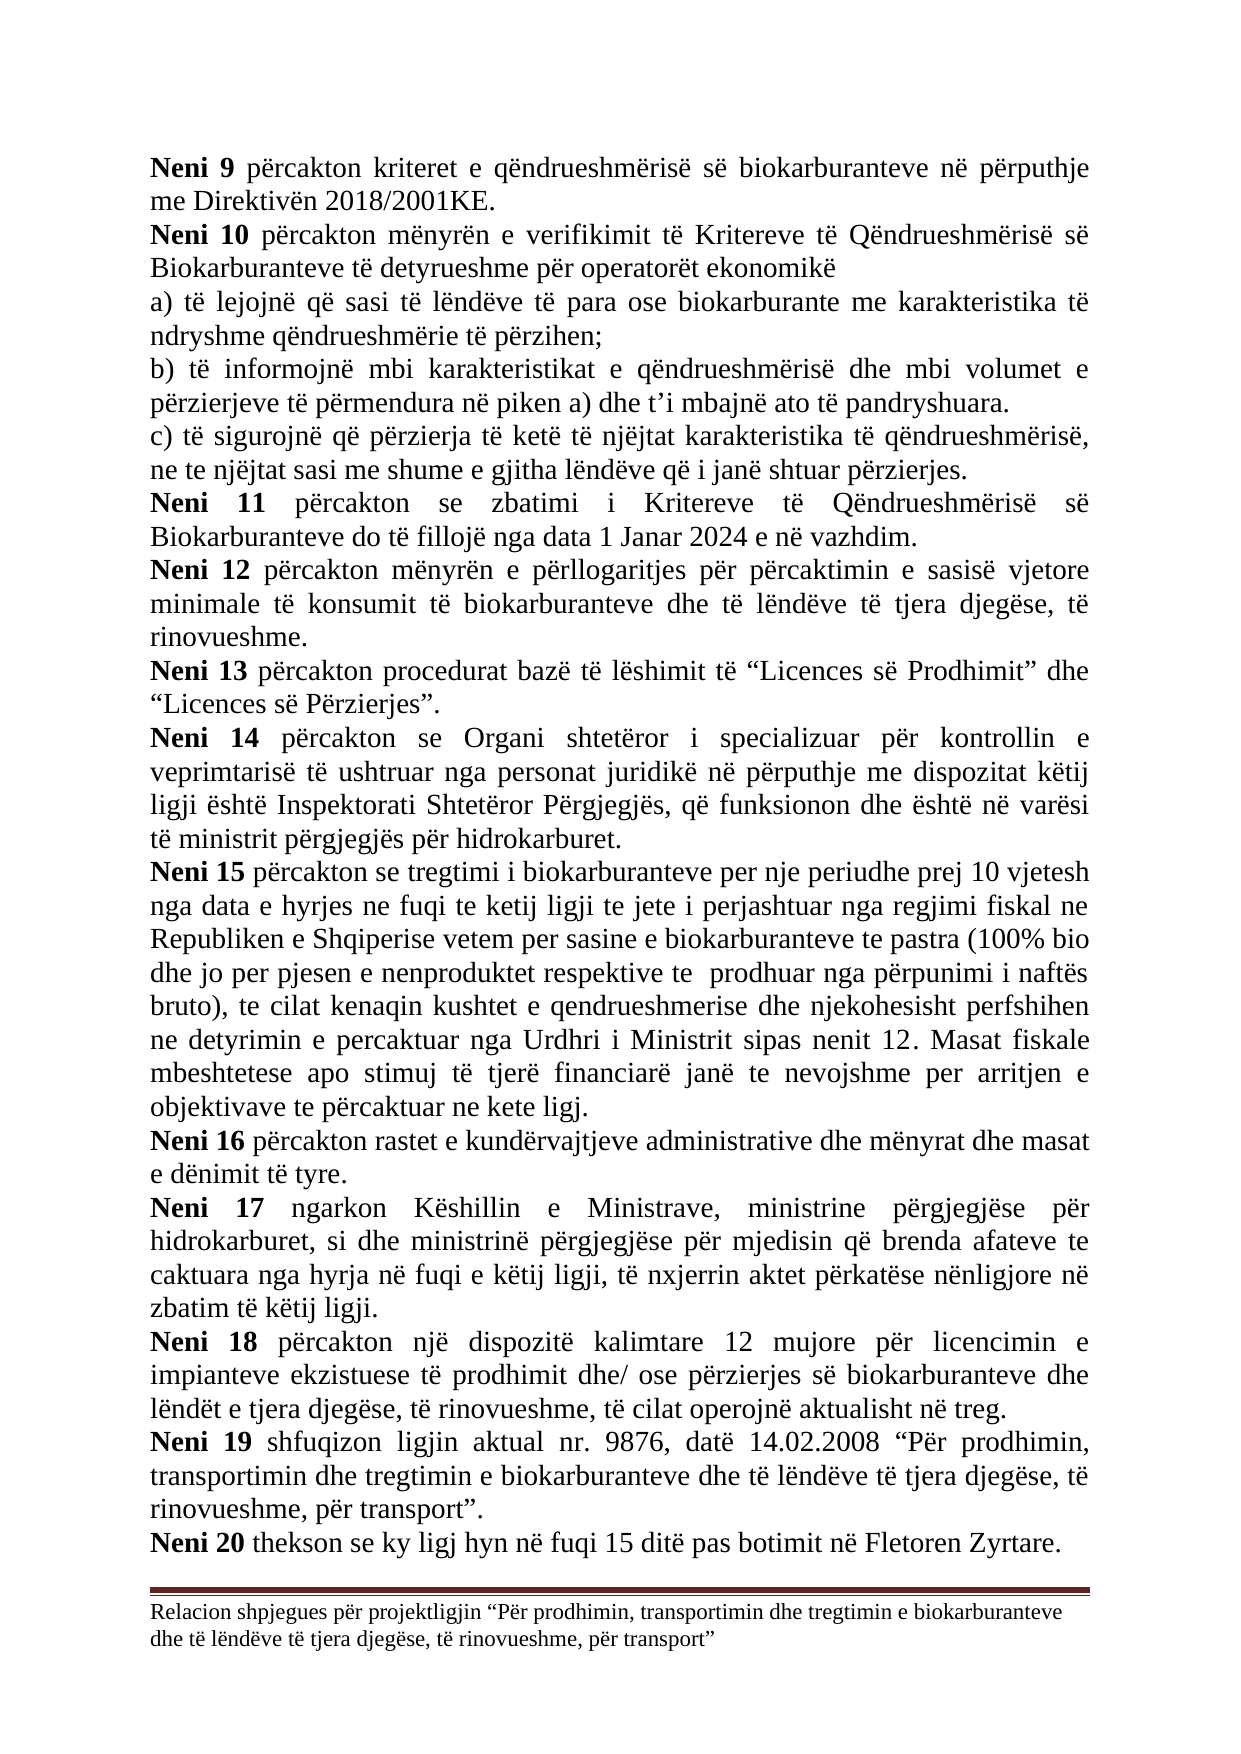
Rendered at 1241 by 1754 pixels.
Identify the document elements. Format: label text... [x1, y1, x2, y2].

text b) të informojnë mbi karakteristikat e qëndrueshmërisë dhe mbi volumet e përzierjeve të përmendura në piken a) dhe t’i mbajnë ato të pandryshuara. [150, 351, 1090, 418]
text Neni 15 përcakton se tregtimi i biokarburanteve per nje periudhe prej 10 vjetesh nga data e hyrjes ne fuqi te ketij ligji te jete i perjashtuar nga regjimi fiskal ne Republiken e Shqiperise vetem per sasine e biokarburanteve te pastra (100% bio dhe jo per pjesen e nenproduktet respektive te prodhuar nga përpunimi i naftës bruto), te cilat kenaqin kushtet e qendrueshmerise dhe njekohesisht perfshihen ne detyrimin e percaktuar nga Urdhri i Ministrit sipas nenit 12. Masat fiskale mbeshtetese apo stimuj të tjerë financiarë janë te nevojshme per arritjen e objektivave te përcaktuar ne kete ligj. [150, 854, 1090, 1123]
text Neni 10 përcakton mënyrën e verifikimit të Kritereve të Qëndrueshmërisë së Biokarburanteve të detyrueshme për operatorët ekonomikë [150, 217, 1090, 284]
text Neni 17 ngarkon Këshillin e Ministrave, ministrine përgjegjëse për hidrokarburet, si dhe ministrinë përgjegjëse për mjedisin që brenda afateve te caktuara nga hyrja në fuqi e këtij ligji, të nxjerrin aktet përkatëse nënligjore në zbatim të këtij ligji. [150, 1190, 1090, 1324]
text Neni 19 shfuqizon ligjin aktual nr. 9876, datë 14.02.2008 “Për prodhimin, transportimin dhe tregtimin e biokarburanteve dhe të lëndëve të tjera djegëse, të rinovueshme, për transport”. [150, 1424, 1090, 1525]
text a) të lejojnë që sasi të lëndëve të para ose biokarburante me karakteristika të ndryshme qëndrueshmërie të përzihen; [150, 284, 1090, 351]
text Neni 18 përcakton një dispozitë kalimtare 12 mujore për licencimin e impianteve ekzistuese të prodhimit dhe/ ose përzierjes së biokarburanteve dhe lëndët e tjera djegëse, të rinovueshme, të cilat operojnë aktualisht në treg. [150, 1324, 1090, 1424]
text Neni 16 përcakton rastet e kundërvajtjeve administrative dhe mënyrat dhe masat e dënimit të tyre. [150, 1123, 1090, 1190]
text c) të sigurojnë që përzierja të ketë të njëjtat karakteristika të qëndrueshmërisë, ne te njëjtat sasi me shume e gjitha lëndëve që i janë shtuar përzierjes. [150, 418, 1090, 485]
text Neni 9 përcakton kriteret e qëndrueshmërisë së biokarburanteve në përputhje me Direktivën 2018/2001KE. [150, 150, 1090, 217]
text Neni 20 thekson se ky ligj hyn në fuqi 15 ditë pas botimit në Fletoren Zyrtare. [150, 1525, 1090, 1559]
text Neni 13 përcakton procedurat bazë të lëshimit të “Licences së Prodhimit” dhe “Licences së Përzierjes”. [150, 653, 1090, 720]
text Neni 12 përcakton mënyrën e përllogaritjes për përcaktimin e sasisë vjetore minimale të konsumit të biokarburanteve dhe të lëndëve të tjera djegëse, të rinovueshme. [150, 552, 1090, 653]
text Neni 11 përcakton se zbatimi i Kritereve të Qëndrueshmërisë së Biokarburanteve do të fillojë nga data 1 Janar 2024 e në vazhdim. [150, 485, 1090, 552]
text Neni 14 përcakton se Organi shtetëror i specializuar për kontrollin e veprimtarisë të ushtruar nga personat juridikë në përputhje me dispozitat këtij ligji është Inspektorati Shtetëror Përgjegjës, që funksionon dhe është në varësi të ministrit përgjegjës për hidrokarburet. [150, 720, 1090, 854]
